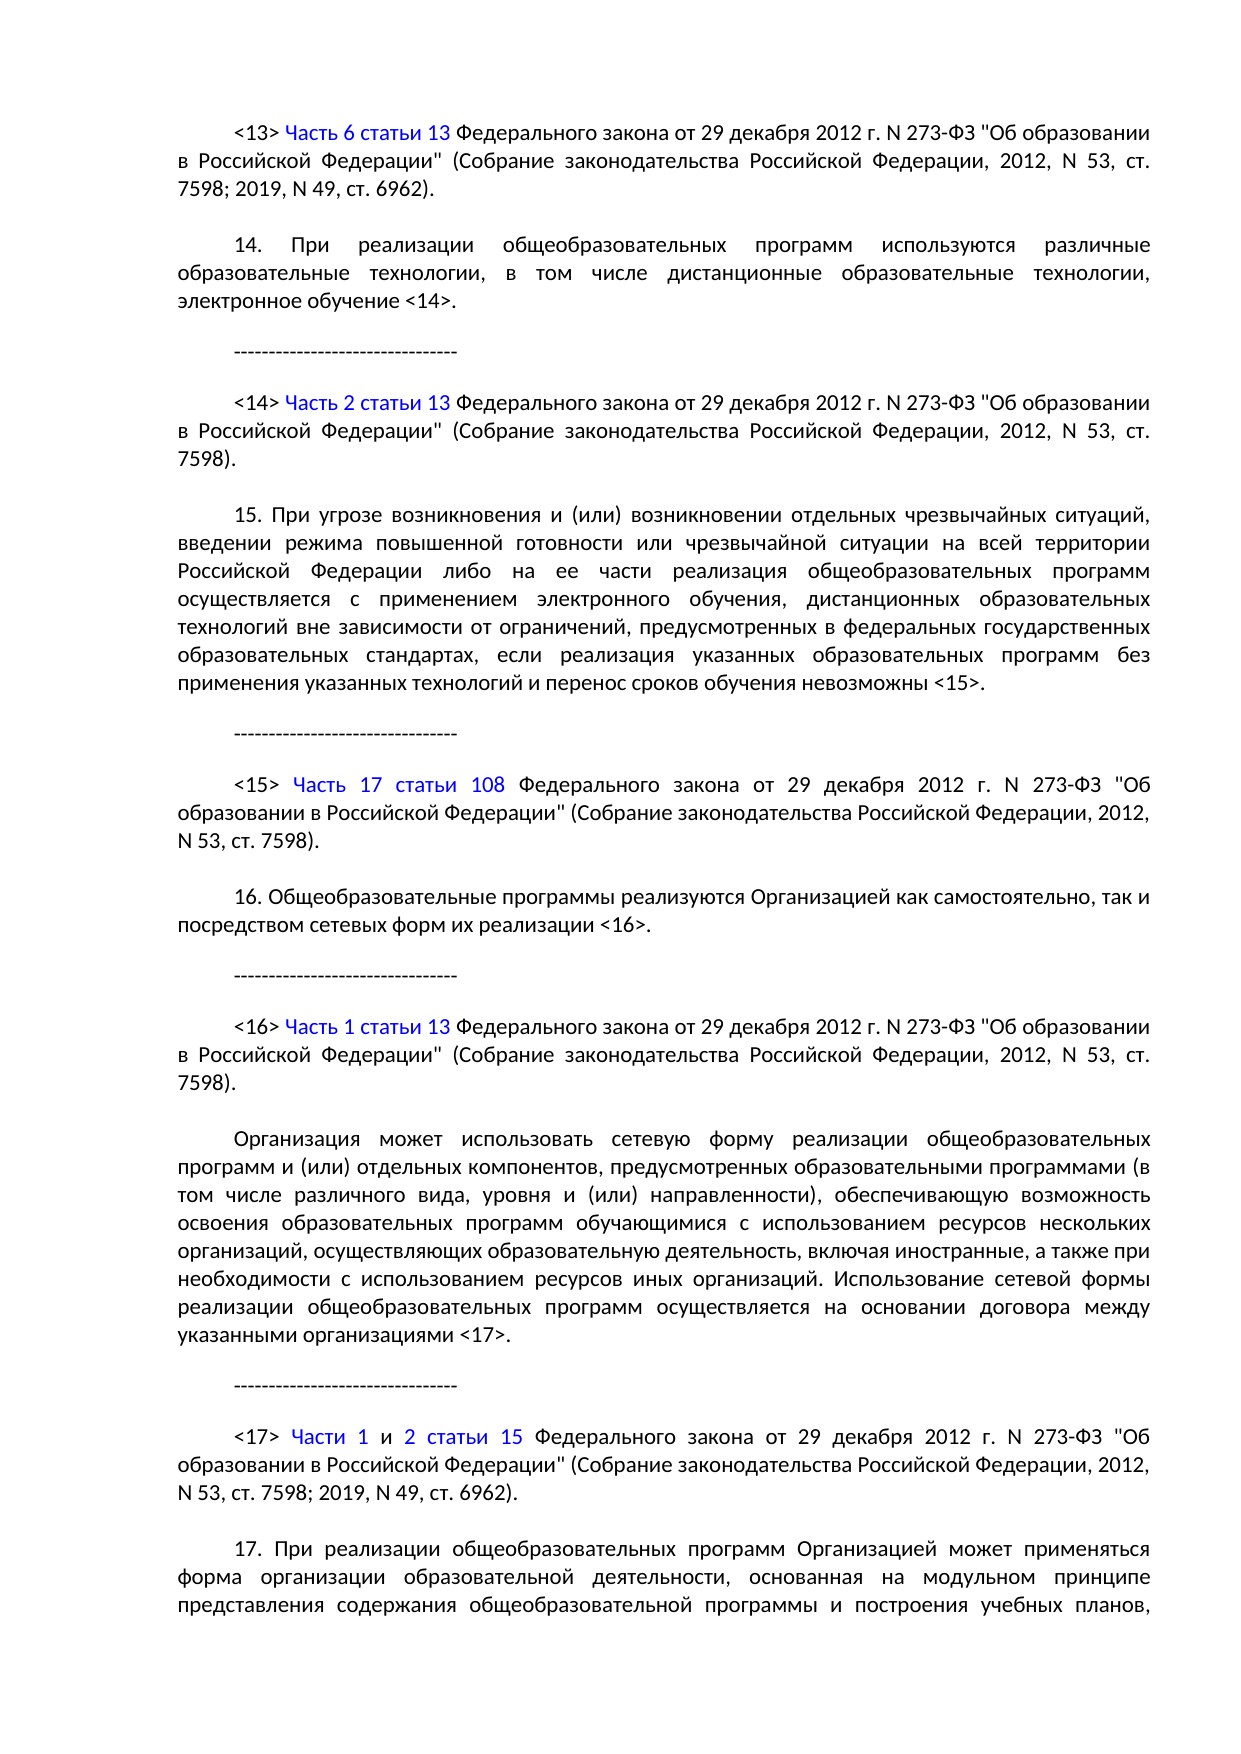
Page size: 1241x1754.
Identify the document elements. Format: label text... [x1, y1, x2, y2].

text -------------------------------- [177, 961, 1152, 989]
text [177, 1534, 1152, 1618]
text -------------------------------- [177, 1371, 1152, 1399]
text <14> Часть 2 статьи 13 Федерального закона от 29 декабря 2012 г. N 273-ФЗ "Об образовании в Российской Федерации" (Собрание законодательства Российской Федерации, 2012, N 53, ст. 7598). [177, 388, 1152, 472]
text 14. При реализации общеобразовательных программ используются различные образовательные технологии, в том числе дистанционные образовательные технологии, электронное обучение <14>. [177, 230, 1152, 314]
text -------------------------------- [177, 719, 1152, 747]
text -------------------------------- [177, 337, 1152, 365]
text <16> Часть 1 статьи 13 Федерального закона от 29 декабря 2012 г. N 273-ФЗ "Об образовании в Российской Федерации" (Собрание законодательства Российской Федерации, 2012, N 53, ст. 7598). [177, 1012, 1152, 1096]
text <17> Части 1 и 2 статьи 15 Федерального закона от 29 декабря 2012 г. N 273-ФЗ "Об образовании в Российской Федерации" (Собрание законодательства Российской Федерации, 2012, N 53, ст. 7598; 2019, N 49, ст. 6962). [177, 1422, 1152, 1506]
text <15> Часть 17 статьи 108 Федерального закона от 29 декабря 2012 г. N 273-ФЗ "Об образовании в Российской Федерации" (Собрание законодательства Российской Федерации, 2012, N 53, ст. 7598). [177, 770, 1152, 854]
text 16. Общеобразовательные программы реализуются Организацией как самостоятельно, так и посредством сетевых форм их реализации <16>. [177, 882, 1152, 938]
text Организация может использовать сетевую форму реализации общеобразовательных программ и (или) отдельных компонентов, предусмотренных образовательными программами (в том числе различного вида, уровня и (или) направленности), обеспечивающую возможность освоения образовательных программ обучающимися с использованием ресурсов нескольких организаций, осуществляющих образовательную деятельность, включая иностранные, а также при необходимости с использованием ресурсов иных организаций. Использование сетевой формы реализации общеобразовательных программ осуществляется на основании договора между указанными организациями <17>. [177, 1124, 1152, 1348]
text <13> Часть 6 статьи 13 Федерального закона от 29 декабря 2012 г. N 273-ФЗ "Об образовании в Российской Федерации" (Собрание законодательства Российской Федерации, 2012, N 53, ст. 7598; 2019, N 49, ст. 6962). [177, 118, 1152, 202]
text 15. При угрозе возникновения и (или) возникновении отдельных чрезвычайных ситуаций, введении режима повышенной готовности или чрезвычайной ситуации на всей территории Российской Федерации либо на ее части реализация общеобразовательных программ осуществляется с применением электронного обучения, дистанционных образовательных технологий вне зависимости от ограничений, предусмотренных в федеральных государственных образовательных стандартах, если реализация указанных образовательных программ без применения указанных технологий и перенос сроков обучения невозможны <15>. [177, 500, 1152, 696]
